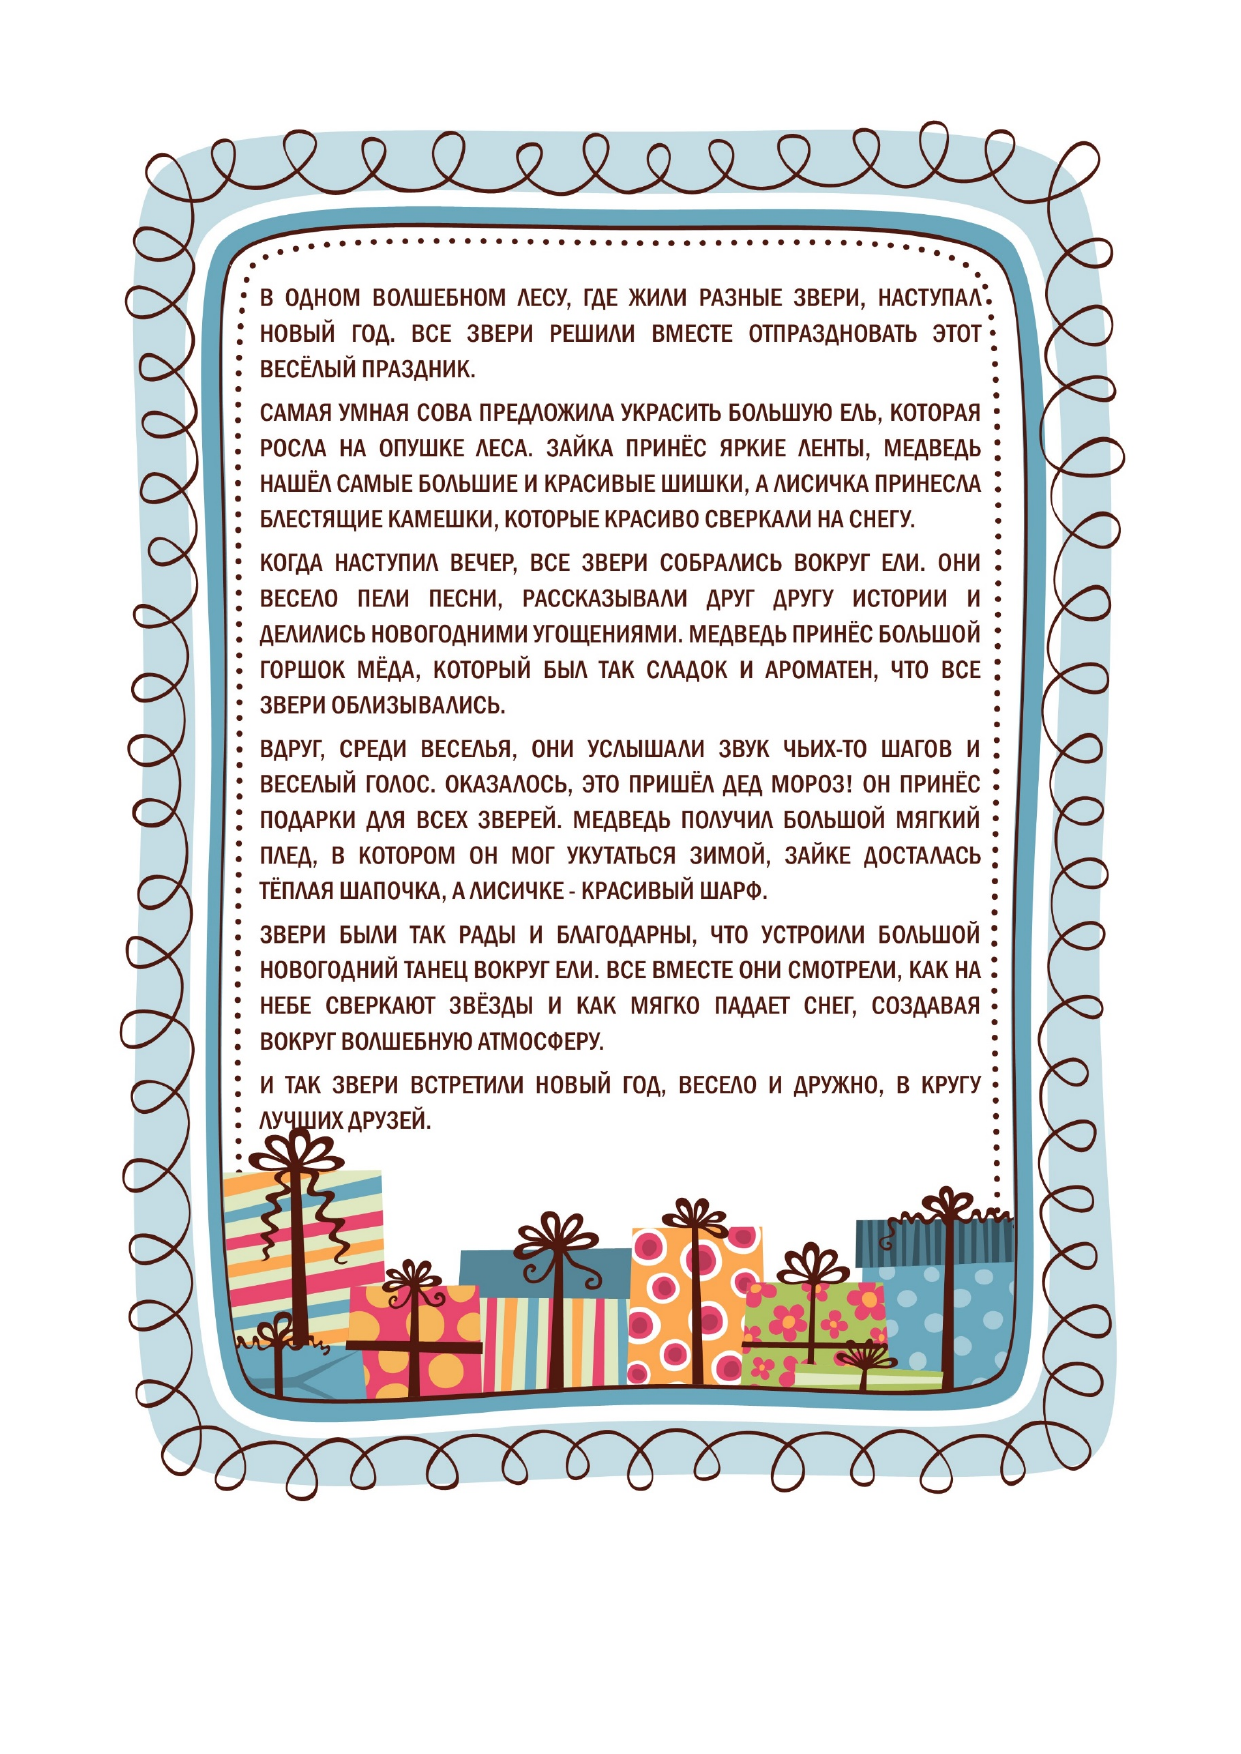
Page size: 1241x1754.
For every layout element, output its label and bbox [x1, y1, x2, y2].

picture [75, 75, 1175, 1529]
